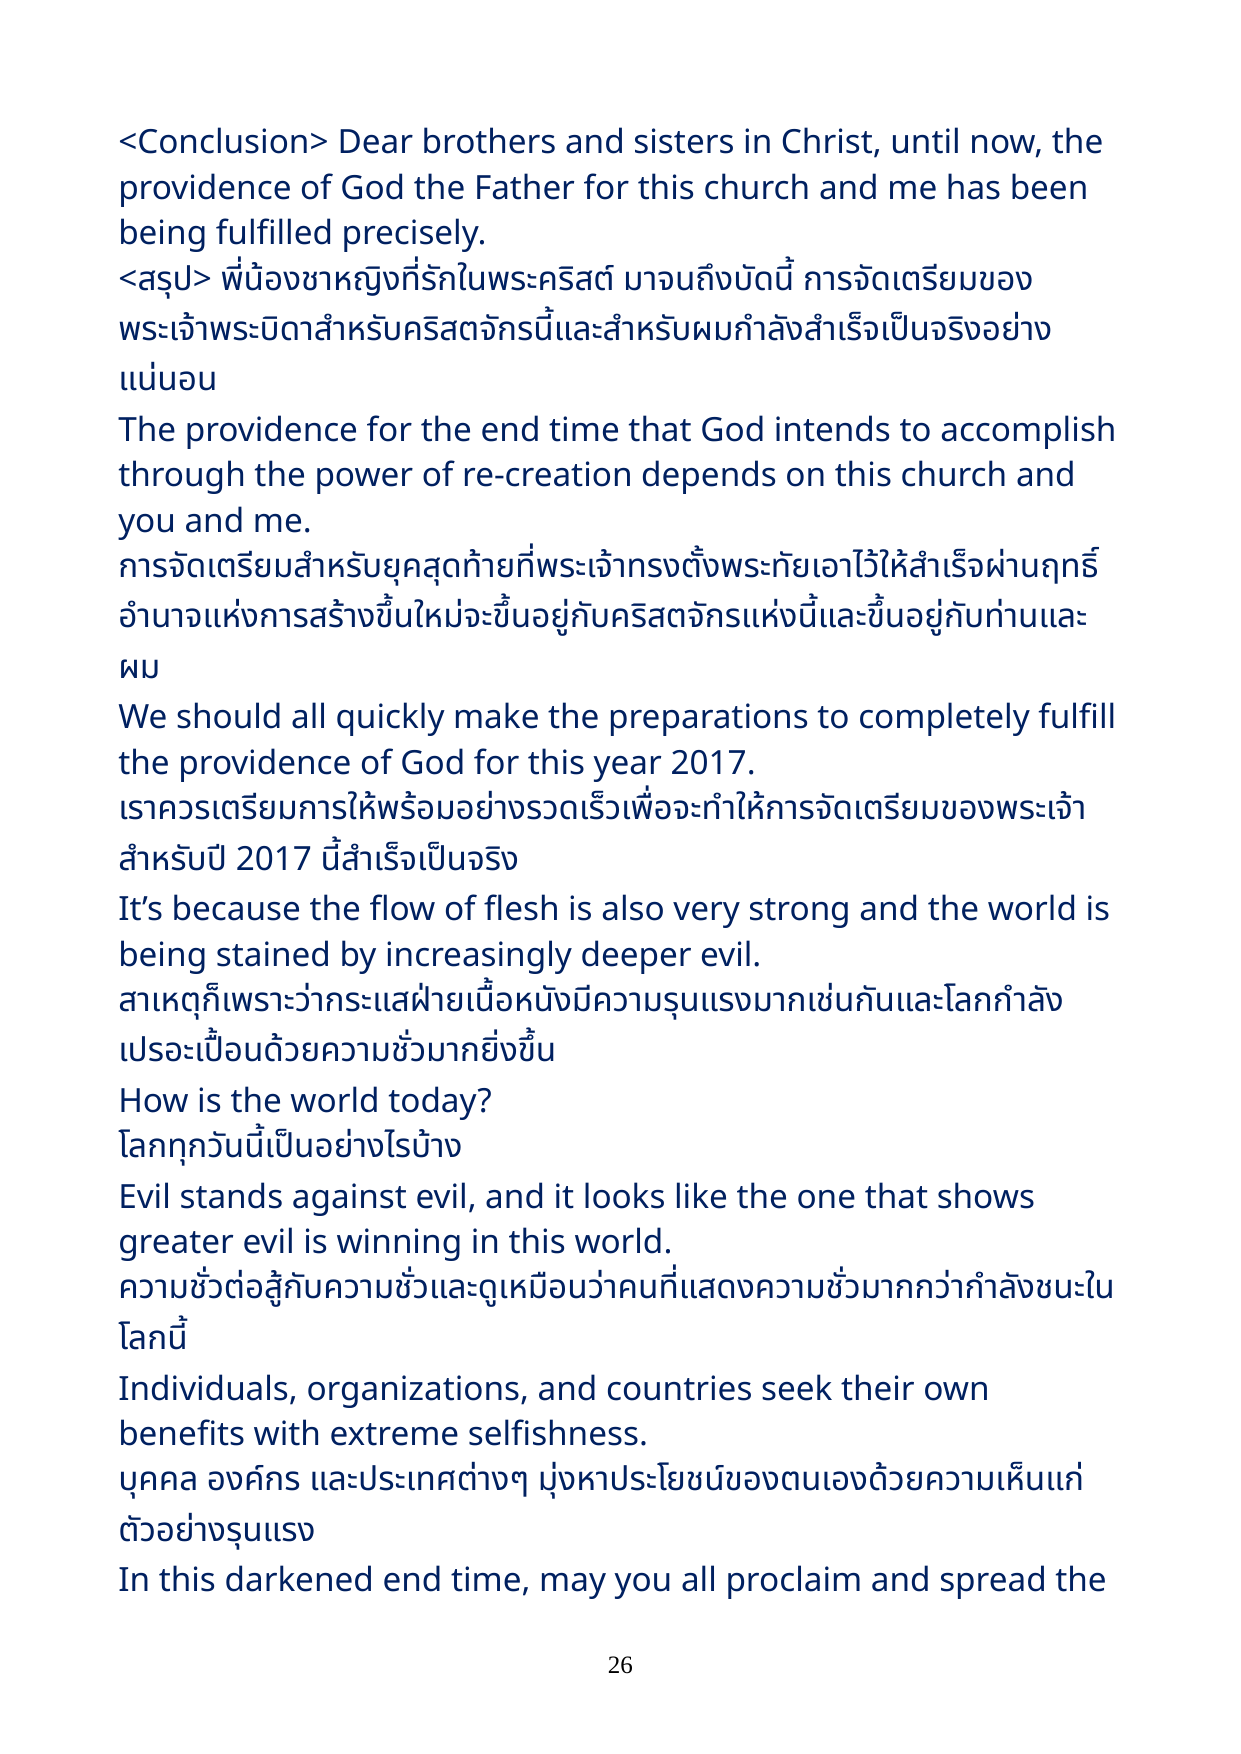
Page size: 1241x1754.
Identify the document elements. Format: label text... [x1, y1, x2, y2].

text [118, 1556, 1122, 1601]
text การจัดเตรียมสำหรับยุคสุดท้ายที่พระเจ้าทรงตั้งพระทัยเอาไว้ให้สำเร็จผ่านฤทธิ์อำนาจแห่งการสร้างขึ้นใหม่จะขึ้นอยู่กับคริสตจักรแห่งนี้และขึ้นอยู่กับท่านและผม [118, 542, 1122, 693]
text How is the world today? [118, 1077, 1122, 1122]
text สาเหตุก็เพราะว่ากระแสฝ่ายเนื้อหนังมีความรุนแรงมากเช่นกันและโลกกำลังเปรอะเปื้อนด้วยความชั่วมากยิ่งขึ้น [118, 976, 1122, 1077]
text <Conclusion> Dear brothers and sisters in Christ, until now, the providence of God the Father for this church and me has been being fulfilled precisely. [118, 118, 1122, 254]
text บุคคล องค์กร และประเทศต่างๆ มุ่งหาประโยชน์ของตนเองด้วยความเห็นแก่ตัวอย่างรุนแรง [118, 1455, 1122, 1556]
text Evil stands against evil, and it looks like the one that shows greater evil is winning in this world. [118, 1173, 1122, 1263]
text ความชั่วต่อสู้กับความชั่วและดูเหมือนว่าคนที่แสดงความชั่วมากกว่ากำลังชนะในโลกนี้ [118, 1263, 1122, 1364]
text <สรุป> พี่น้องชาหญิงที่รักในพระคริสต์ มาจนถึงบัดนี้ การจัดเตรียมของพระเจ้าพระบิดาสำหรับคริสตจักรนี้และสำหรับผมกำลังสำเร็จเป็นจริงอย่างแน่นอน [118, 254, 1122, 406]
text The providence for the end time that God intends to accomplish through the power of re-creation depends on this church and you and me. [118, 406, 1122, 542]
text เราควรเตรียมการให้พร้อมอย่างรวดเร็วเพื่อจะทำให้การจัดเตรียมของพระเจ้าสำหรับปี 2017 นี้สำเร็จเป็นจริง [118, 784, 1122, 885]
text We should all quickly make the preparations to completely fulfill the providence of God for this year 2017. [118, 693, 1122, 784]
text It’s because the flow of flesh is also very strong and the world is being stained by increasingly deeper evil. [118, 885, 1122, 976]
text โลกทุกวันนี้เป็นอย่างไรบ้าง [118, 1122, 1122, 1173]
text Individuals, organizations, and countries seek their own benefits with extreme selfishness. [118, 1364, 1122, 1455]
